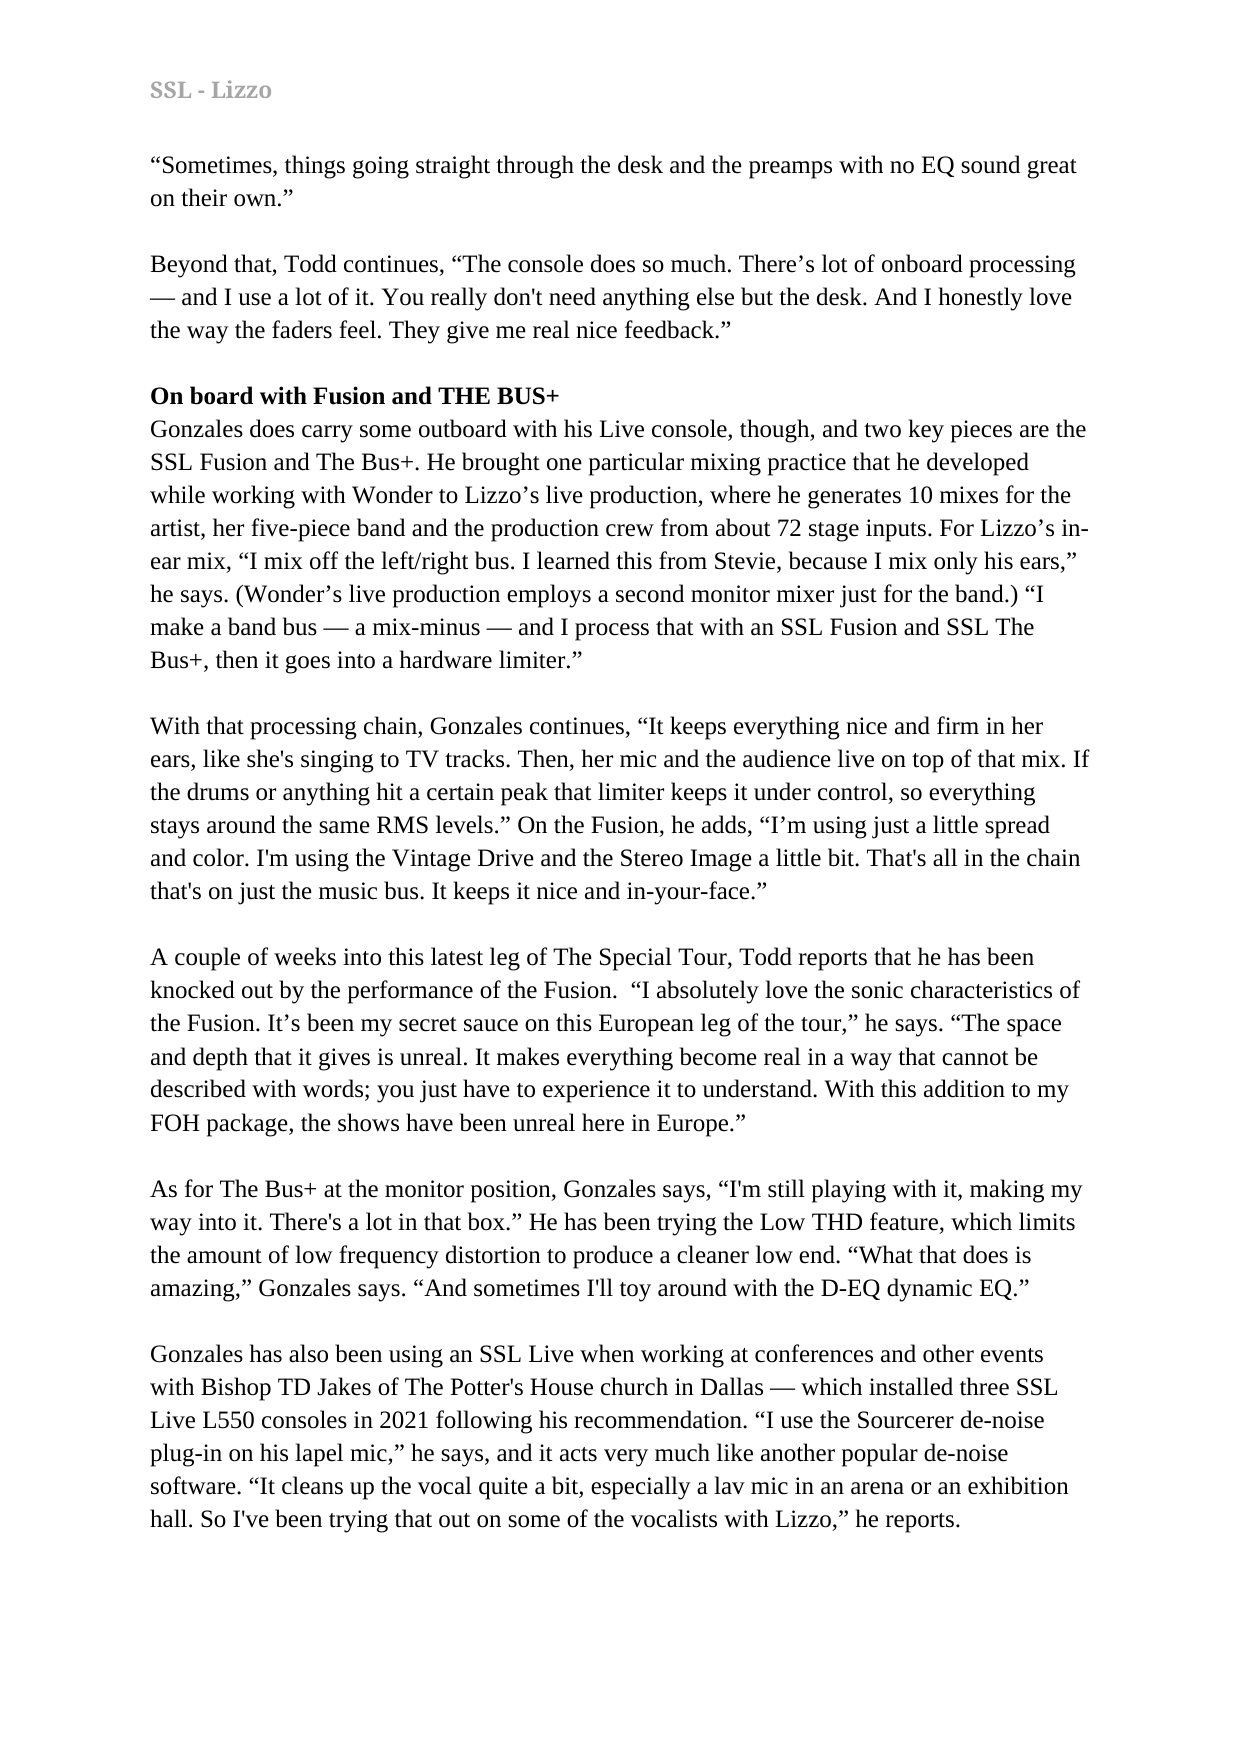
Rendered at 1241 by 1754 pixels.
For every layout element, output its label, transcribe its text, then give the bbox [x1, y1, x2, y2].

text With that processing chain, Gonzales continues, “It keeps everything nice and firm in her ears, like she's singing to TV tracks. Then, her mic and the audience live on top of that mix. If the drums or anything hit a certain peak that limiter keeps it under control, so everything stays around the same RMS levels.” On the Fusion, he adds, “I’m using just a little spread and color. I'm using the Vintage Drive and the Stereo Image a little bit. That's all in the chain that's on just the music bus. It keeps it nice and in-your-face.” [150, 711, 1090, 905]
text A couple of weeks into this latest leg of The Special Tour, Todd reports that he has been knocked out by the performance of the Fusion. “I absolutely love the sonic characteristics of the Fusion. It’s been my secret sauce on this European leg of the tour,” he says. “The space and depth that it gives is unreal. It makes everything become real in a way that cannot be described with words; you just have to experience it to understand. With this addition to my FOH package, the shows have been unreal here in Europe.” [150, 942, 1090, 1136]
text On board with Fusion and THE BUS+ [150, 381, 1090, 410]
text As for The Bus+ at the monitor position, Gonzales says, “I'm still playing with it, making my way into it. There's a lot in that box.” He has been trying the Low THD feature, which limits the amount of low frequency distortion to produce a cleaner low end. “What that does is amazing,” Gonzales says. “And sometimes I'll toy around with the D-EQ dynamic EQ.” [150, 1174, 1090, 1301]
text Gonzales has also been using an SSL Live when working at conferences and other events with Bishop TD Jakes of The Potter's House church in Dallas — which installed three SSL Live L550 consoles in 2021 following his recommendation. “I use the Sourcerer de-noise plug-in on his lapel mic,” he says, and it acts very much like another popular de-noise software. “It cleans up the vocal quite a bit, especially a lav mic in an arena or an exhibition hall. So I've been trying that out on some of the vocalists with Lizzo,” he reports. [150, 1339, 1090, 1533]
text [150, 150, 1090, 212]
text Beyond that, Todd continues, “The console does so much. There’s lot of onboard processing — and I use a lot of it. You really don't need anything else but the desk. And I honestly love the way the faders feel. They give me real nice feedback.” [150, 249, 1090, 344]
text Gonzales does carry some outboard with his Live console, though, and two key pieces are the SSL Fusion and The Bus+. He brought one particular mixing practice that he developed while working with Wonder to Lizzo’s live production, where he generates 10 mixes for the artist, her five-piece band and the production crew from about 72 stage inputs. For Lizzo’s in-ear mix, “I mix off the left/right bus. I learned this from Stevie, because I mix only his ears,” he says. (Wonder’s live production employs a second monitor mixer just for the band.) “I make a band bus — a mix-minus — and I process that with an SSL Fusion and SSL The Bus+, then it goes into a hardware limiter.” [150, 414, 1090, 674]
